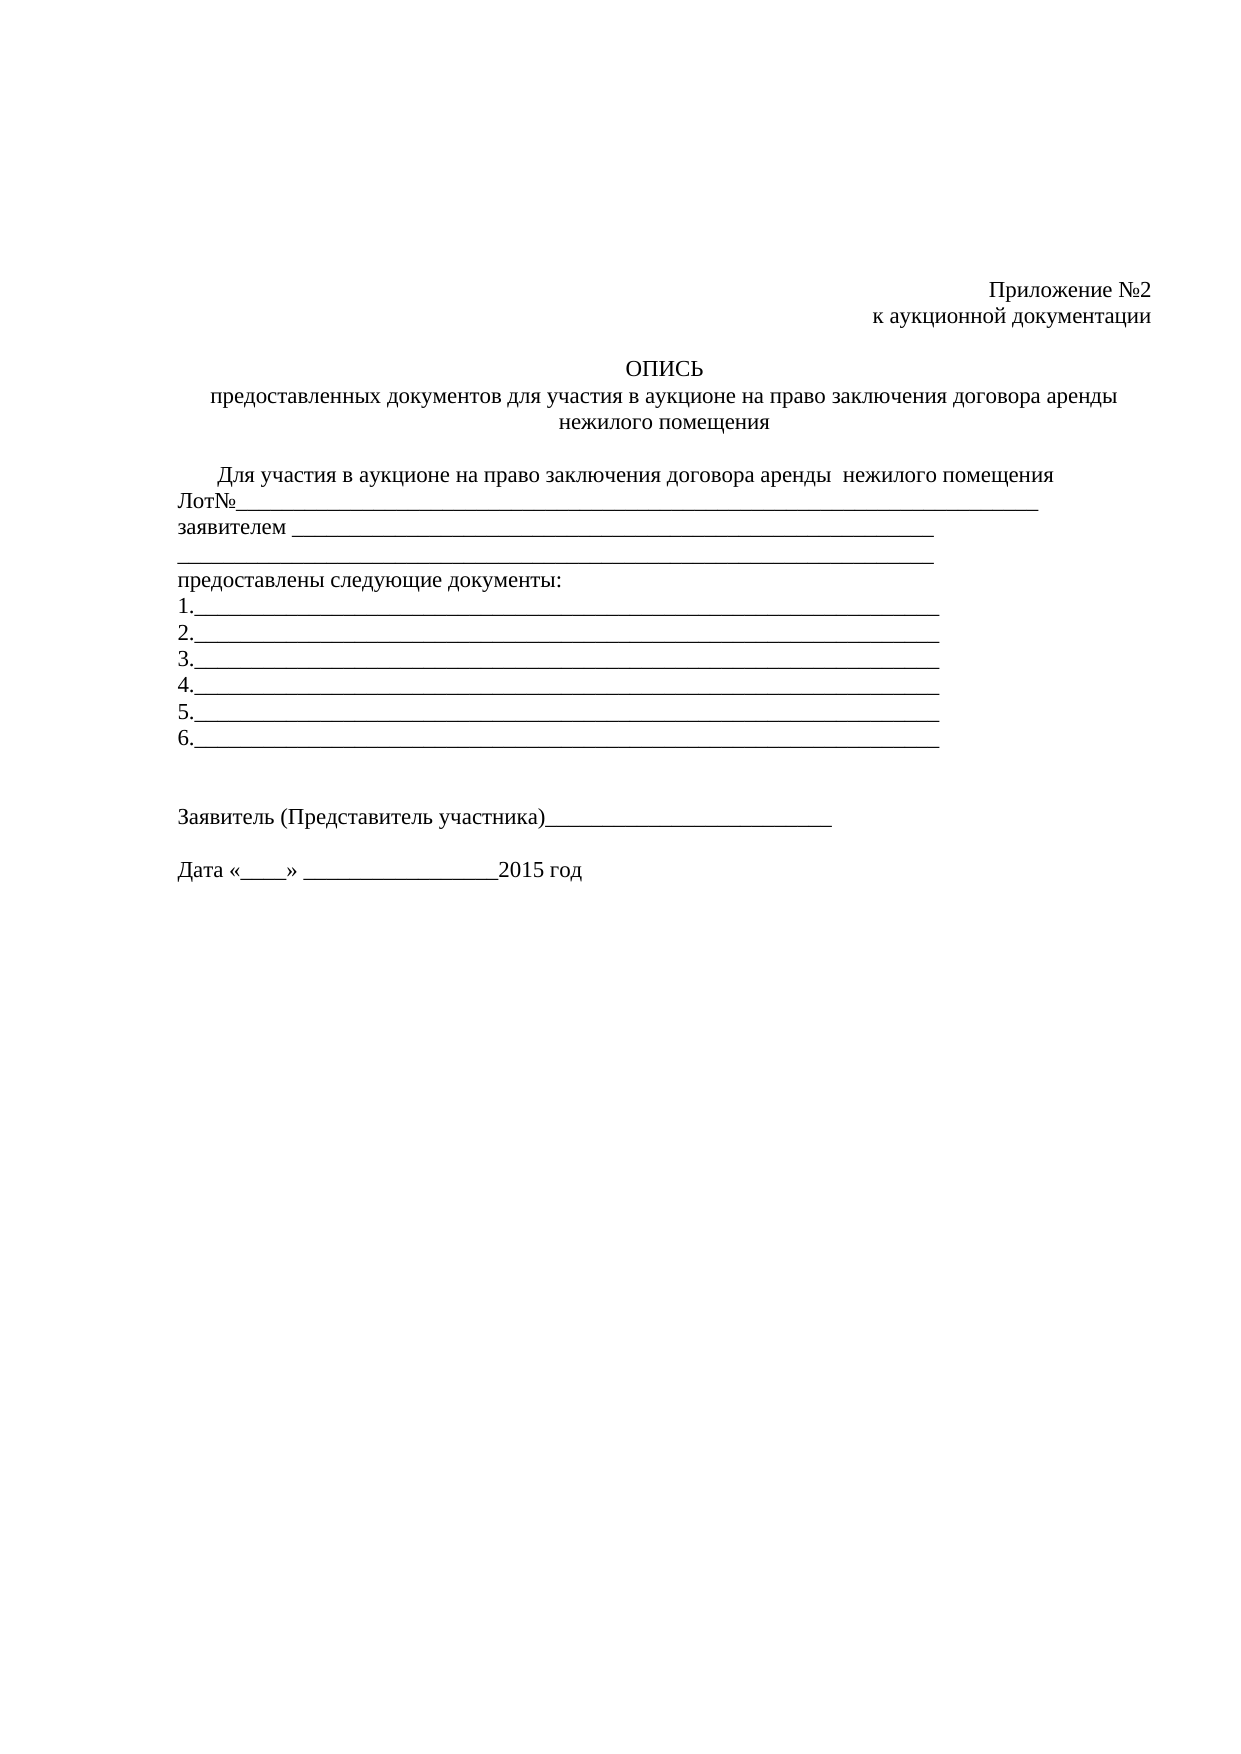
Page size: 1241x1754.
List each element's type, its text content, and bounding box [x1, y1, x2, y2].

text 4._________________________________________________________________ [177, 672, 1152, 698]
text 6._________________________________________________________________ [177, 724, 1152, 751]
text предоставленных документов для участия в аукционе на право заключения договора аренды нежилого помещения [177, 382, 1152, 434]
text 2._________________________________________________________________ [177, 619, 1152, 645]
text 1._________________________________________________________________ [177, 592, 1152, 619]
text Приложение №2 [177, 276, 1152, 303]
text __________________________________________________________________ [177, 540, 1152, 566]
text Лот№______________________________________________________________________ заявителем ________________________________________________________ [177, 487, 1152, 540]
text 3._________________________________________________________________ [177, 645, 1152, 672]
text ОПИСЬ [177, 355, 1152, 382]
text 5._________________________________________________________________ [177, 698, 1152, 724]
text Дата «____» _________________2015 год [177, 856, 1152, 882]
text Заявитель (Представитель участника)_________________________ [177, 803, 1152, 830]
text к аукционной документации [177, 303, 1152, 329]
text предоставлены следующие документы: [177, 566, 1152, 592]
text Для участия в аукционе на право заключения договора аренды нежилого помещения [177, 461, 1152, 487]
